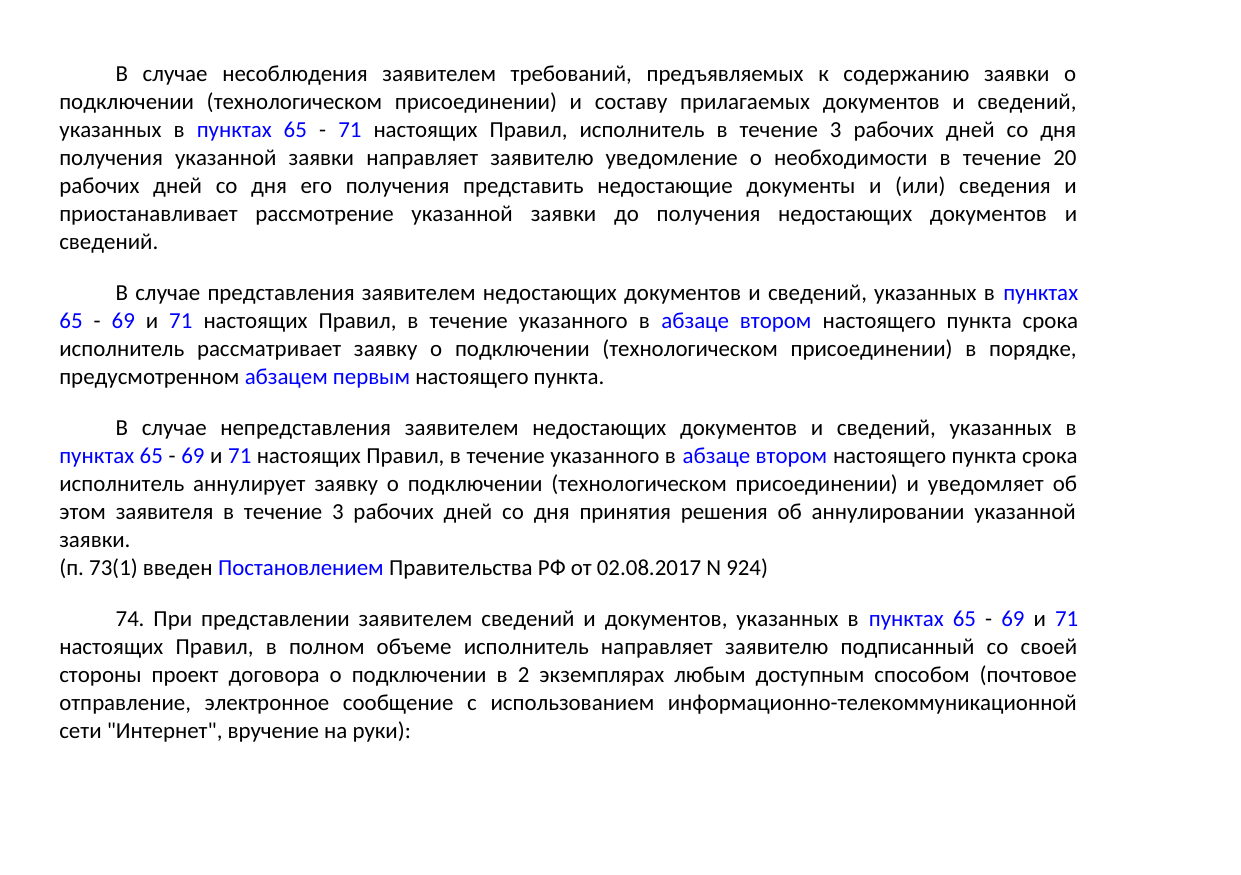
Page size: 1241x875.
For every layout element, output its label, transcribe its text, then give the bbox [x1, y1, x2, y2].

text (п. 73(1) введен Постановлением Правительства РФ от 02.08.2017 N 924) [59, 553, 1078, 581]
text В случае представления заявителем недостающих документов и сведений, указанных в пунктах 65 - 69 и 71 настоящих Правил, в течение указанного в абзаце втором настоящего пункта срока исполнитель рассматривает заявку о подключении (технологическом присоединении) в порядке, предусмотренном абзацем первым настоящего пункта. [59, 278, 1078, 390]
text В случае несоблюдения заявителем требований, предъявляемых к содержанию заявки о подключении (технологическом присоединении) и составу прилагаемых документов и сведений, указанных в пунктах 65 - 71 настоящих Правил, исполнитель в течение 3 рабочих дней со дня получения указанной заявки направляет заявителю уведомление о необходимости в течение 20 рабочих дней со дня его получения представить недостающие документы и (или) сведения и приостанавливает рассмотрение указанной заявки до получения недостающих документов и сведений. [59, 59, 1078, 255]
text В случае непредставления заявителем недостающих документов и сведений, указанных в пунктах 65 - 69 и 71 настоящих Правил, в течение указанного в абзаце втором настоящего пункта срока исполнитель аннулирует заявку о подключении (технологическом присоединении) и уведомляет об этом заявителя в течение 3 рабочих дней со дня принятия решения об аннулировании указанной заявки. [59, 413, 1078, 553]
text 74. При представлении заявителем сведений и документов, указанных в пунктах 65 - 69 и 71 настоящих Правил, в полном объеме исполнитель направляет заявителю подписанный со своей стороны проект договора о подключении в 2 экземплярах любым доступным способом (почтовое отправление, электронное сообщение с использованием информационно-телекоммуникационной сети "Интернет", вручение на руки): [59, 604, 1078, 744]
